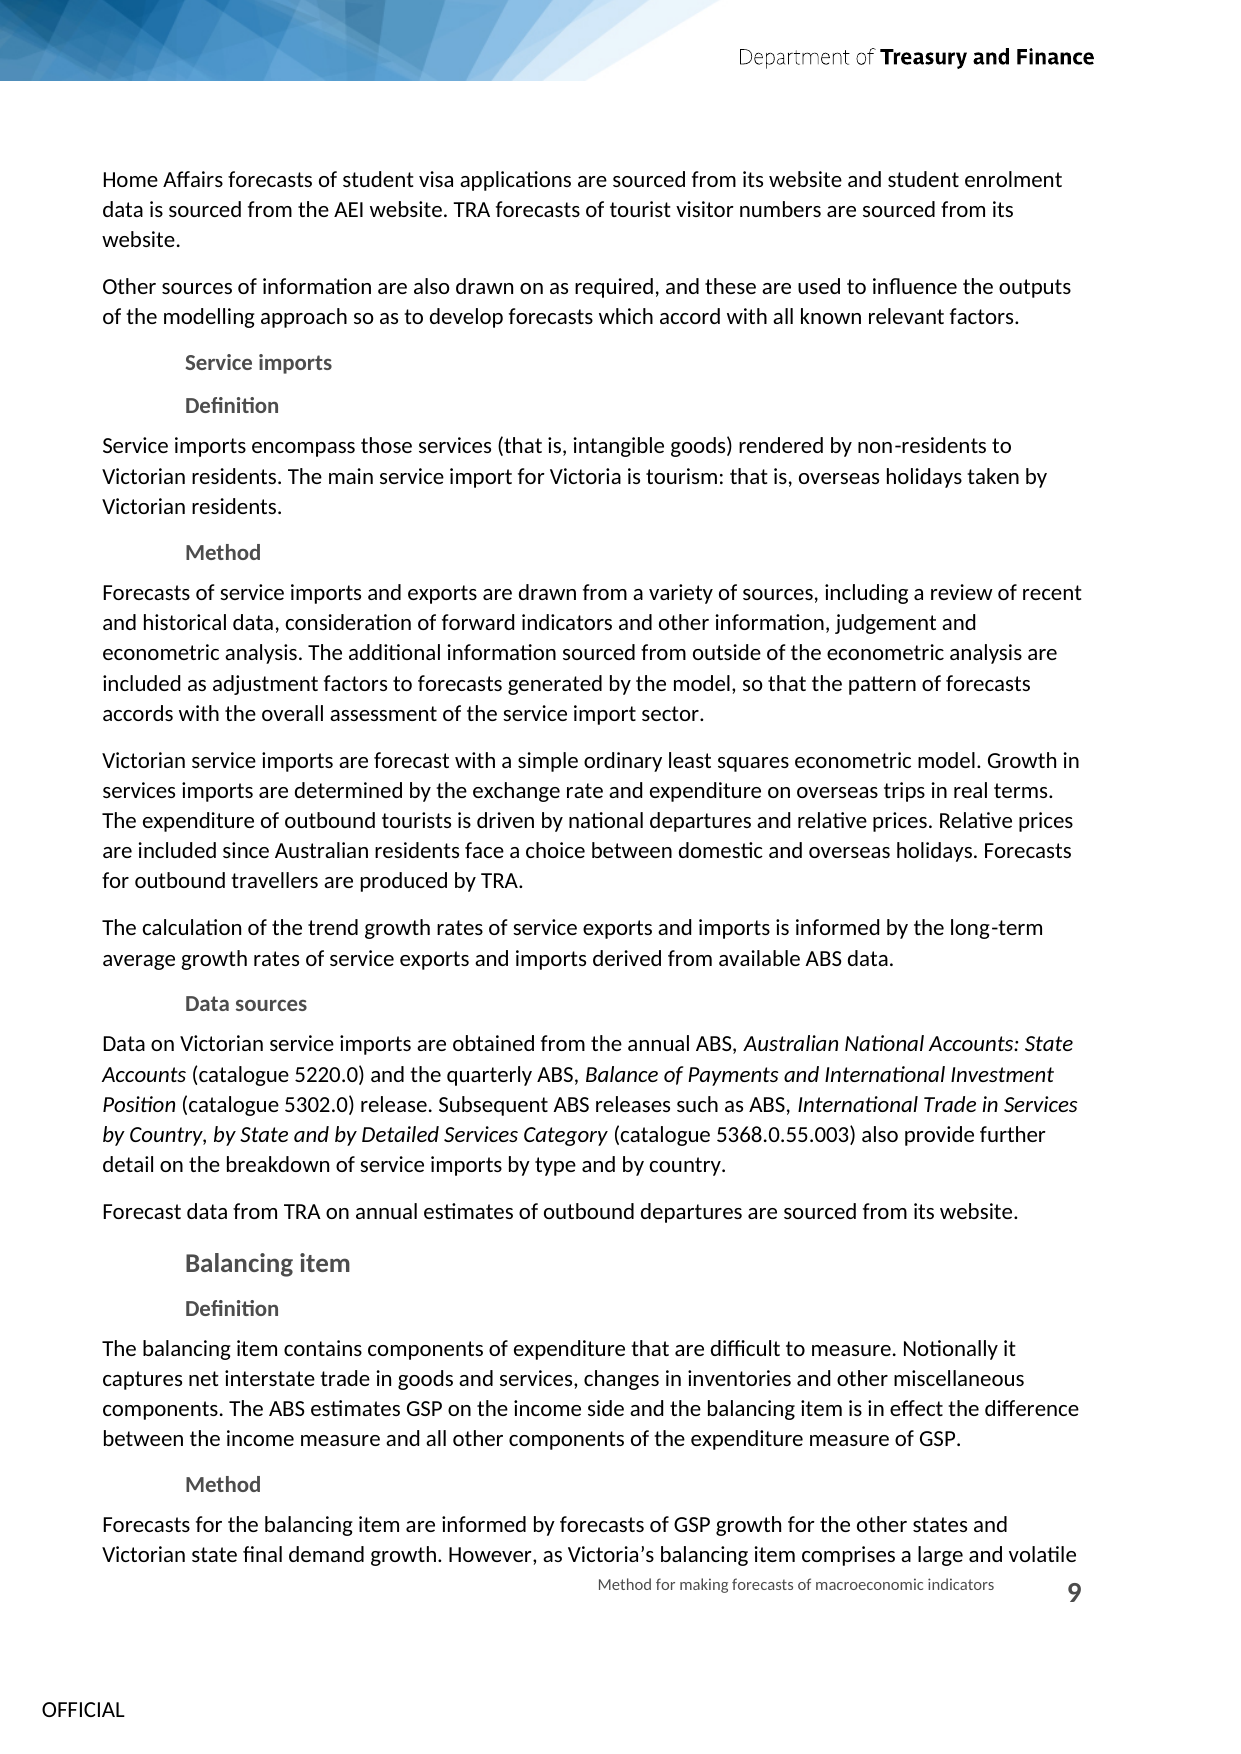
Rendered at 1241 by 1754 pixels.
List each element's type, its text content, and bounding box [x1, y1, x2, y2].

text The calculation of the trend growth rates of service exports and imports is informed by the long-term average growth rates of service exports and imports derived from available ABS data. [102, 913, 1093, 972]
text Other sources of information are also drawn on as required, and these are used to influence the outputs of the modelling approach so as to develop forecasts which accord with all known relevant factors. [102, 272, 1093, 331]
text Forecasts of service imports and exports are drawn from a variety of sources, including a review of recent and historical data, consideration of forward indicators and other information, judgement and econometric analysis. The additional information sourced from outside of the econometric analysis are included as adjustment factors to forecasts generated by the model, so that the pattern of forecasts accords with the overall assessment of the service import sector. [102, 578, 1093, 727]
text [102, 1510, 1093, 1568]
subtitle Definition [185, 1295, 1093, 1321]
text Home Affairs forecasts of student visa applications are sourced from its website and student enrolment data is sourced from the AEI website. TRA forecasts of tourist visitor numbers are sourced from its website. [102, 165, 1093, 253]
subtitle Method [185, 1471, 1093, 1498]
text Victorian service imports are forecast with a simple ordinary least squares econometric model. Growth in services imports are determined by the exchange rate and expenditure on overseas trips in real terms. The expenditure of outbound tourists is driven by national departures and relative prices. Relative prices are included since Australian residents face a choice between domestic and overseas holidays. Forecasts for outbound travellers are produced by TRA. [102, 746, 1093, 894]
picture [0, 0, 797, 81]
text Service imports encompass those services (that is, intangible goods) rendered by non-residents to Victorian residents. The main service import for Victoria is tourism: that is, overseas holidays taken by Victorian residents. [102, 432, 1093, 520]
subtitle Data sources [185, 991, 1093, 1017]
subtitle Service imports [185, 349, 1093, 376]
text Data on Victorian service imports are obtained from the annual ABS, Australian National Accounts: State Accounts (catalogue 5220.0) and the quarterly ABS, Balance of Payments and International Investment Position (catalogue 5302.0) release. Subsequent ABS releases such as ABS, International Trade in Services by Country, by State and by Detailed Services Category (catalogue 5368.0.55.003) also provide further detail on the breakdown of service imports by type and by country. [102, 1029, 1093, 1178]
subtitle Balancing item [185, 1248, 1093, 1278]
text The balancing item contains components of expenditure that are difficult to measure. Notionally it captures net interstate trade in goods and services, changes in inventories and other miscellaneous components. The ABS estimates GSP on the income side and the balancing item is in effect the difference between the income measure and all other components of the expenditure measure of GSP. [102, 1334, 1093, 1452]
subtitle Method [185, 539, 1093, 566]
text Forecast data from TRA on annual estimates of outbound departures are sourced from its website. [102, 1197, 1093, 1225]
subtitle Definition [185, 393, 1093, 419]
